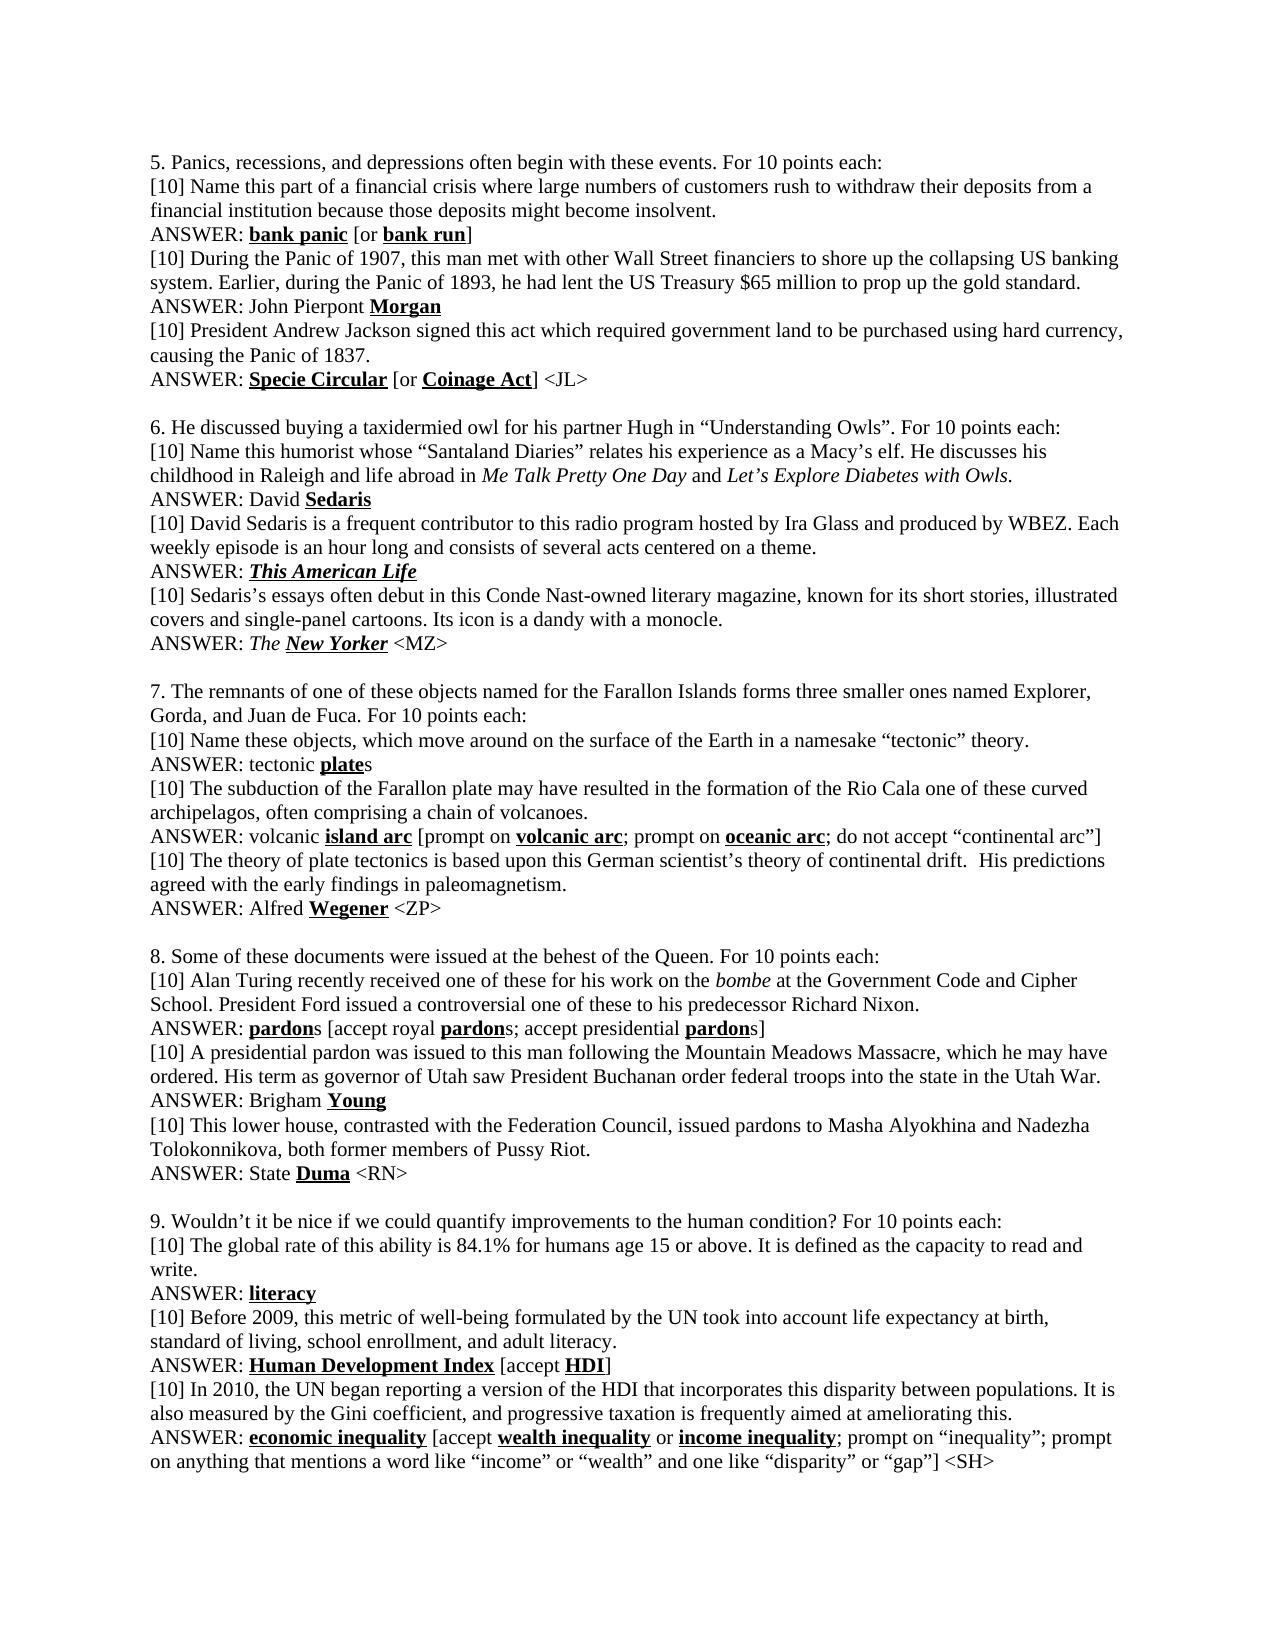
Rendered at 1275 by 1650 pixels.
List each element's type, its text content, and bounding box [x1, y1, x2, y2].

text ANSWER: State Duma <RN> [150, 1161, 1125, 1185]
text [10] A presidential pardon was issued to this man following the Mountain Meadows Massacre, which he may have ordered. His term as governor of Utah saw President Buchanan order federal troops into the state in the Utah War. [150, 1040, 1125, 1088]
text ANSWER: tectonic plates [150, 752, 1125, 776]
text ANSWER: Specie Circular [or Coinage Act] <JL> [150, 367, 1125, 391]
text 8. Some of these documents were issued at the behest of the Queen. For 10 points each: [150, 944, 1125, 968]
text [10] David Sedaris is a frequent contributor to this radio program hosted by Ira Glass and produced by WBEZ. Each weekly episode is an hour long and consists of several acts centered on a theme. [150, 511, 1125, 559]
text ANSWER: Human Development Index [accept HDI] [150, 1353, 1125, 1377]
text ANSWER: Brigham Young [150, 1088, 1125, 1112]
text [10] Alan Turing recently received one of these for his work on the bombe at the Government Code and Cipher School. President Ford issued a controversial one of these to his predecessor Richard Nixon. [150, 968, 1125, 1016]
text [10] Before 2009, this metric of well-being formulated by the UN took into account life expectancy at birth, standard of living, school enrollment, and adult literacy. [150, 1305, 1125, 1353]
text ANSWER: This American Life [150, 559, 1125, 583]
text ANSWER: David Sedaris [150, 487, 1125, 511]
text [10] The subduction of the Farallon plate may have resulted in the formation of the Rio Cala one of these curved archipelagos, often comprising a chain of volcanoes. [150, 776, 1125, 824]
text 6. He discussed buying a taxidermied owl for his partner Hugh in “Understanding Owls”. For 10 points each: [150, 415, 1125, 439]
text [10] Name these objects, which move around on the surface of the Earth in a namesake “tectonic” theory. [150, 727, 1125, 752]
text [10] President Andrew Jackson signed this act which required government land to be purchased using hard currency, causing the Panic of 1837. [150, 318, 1125, 367]
text [10] Name this part of a financial crisis where large numbers of customers rush to withdraw their deposits from a financial institution because those deposits might become insolvent. [150, 174, 1125, 222]
text ANSWER: Alfred Wegener <ZP> [150, 896, 1125, 920]
text [10] During the Panic of 1907, this man met with other Wall Street financiers to shore up the collapsing US banking system. Earlier, during the Panic of 1893, he had lent the US Treasury $65 million to prop up the gold standard. [150, 246, 1125, 294]
text [10] This lower house, contrasted with the Federation Council, issued pardons to Masha Alyokhina and Nadezha Tolokonnikova, both former members of Pussy Riot. [150, 1112, 1125, 1161]
text 7. The remnants of one of these objects named for the Farallon Islands forms three smaller ones named Explorer, Gorda, and Juan de Fuca. For 10 points each: [150, 679, 1125, 727]
text ANSWER: The New Yorker <MZ> [150, 631, 1125, 655]
text [10] Name this humorist whose “Santaland Diaries” relates his experience as a Macy’s elf. He discusses his childhood in Raleigh and life abroad in Me Talk Pretty One Day and Let’s Explore Diabetes with Owls. [150, 439, 1125, 487]
text ANSWER: bank panic [or bank run] [150, 222, 1125, 246]
text [10] In 2010, the UN began reporting a version of the HDI that incorporates this disparity between populations. It is also measured by the Gini coefficient, and progressive taxation is frequently aimed at ameliorating this. ANSWER: economic inequality [accept wealth inequality or income inequality; prompt on “inequality”; prompt on anything that mentions a word like “income” or “wealth” and one like “disparity” or “gap”] <SH> [150, 1377, 1125, 1473]
text [10] The global rate of this ability is 84.1% for humans age 15 or above. It is defined as the capacity to read and write. [150, 1233, 1125, 1281]
text 5. Panics, recessions, and depressions often begin with these events. For 10 points each: [150, 150, 1125, 174]
text ANSWER: volcanic island arc [prompt on volcanic arc; prompt on oceanic arc; do not accept “continental arc”] [150, 824, 1125, 848]
text [10] Sedaris’s essays often debut in this Conde Nast-owned literary magazine, known for its short stories, illustrated covers and single-panel cartoons. Its icon is a dandy with a monocle. [150, 583, 1125, 631]
text [10] The theory of plate tectonics is based upon this German scientist’s theory of continental drift. His predictions agreed with the early findings in paleomagnetism. [150, 848, 1125, 896]
text 9. Wouldn’t it be nice if we could quantify improvements to the human condition? For 10 points each: [150, 1209, 1125, 1233]
text ANSWER: pardons [accept royal pardons; accept presidential pardons] [150, 1016, 1125, 1040]
text ANSWER: literacy [150, 1281, 1125, 1305]
text ANSWER: John Pierpont Morgan [150, 294, 1125, 318]
